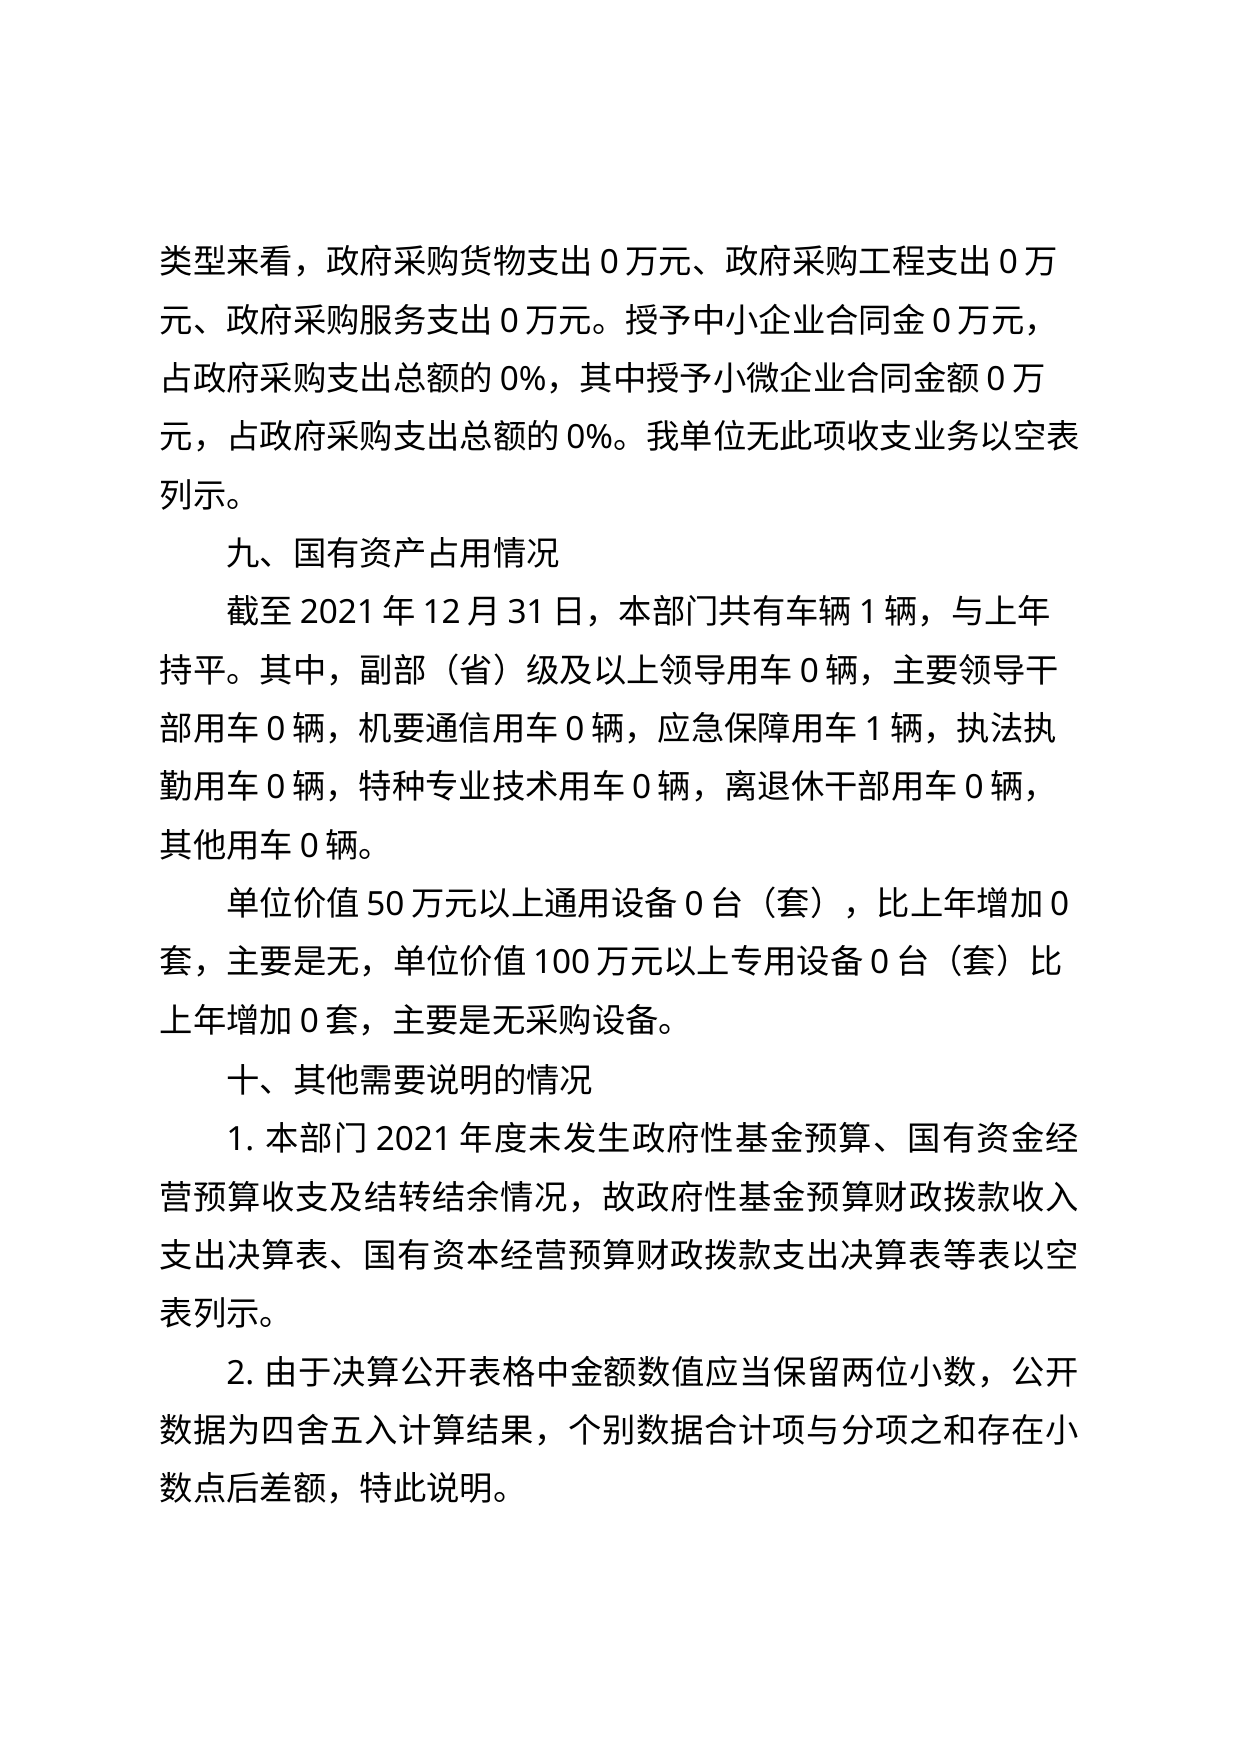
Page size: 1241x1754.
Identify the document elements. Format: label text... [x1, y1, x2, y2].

text 十、其他需要说明的情况 [159, 1044, 1081, 1104]
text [159, 227, 1081, 519]
text 1. 本部门2021年度未发生政府性基金预算、国有资金经营预算收支及结转结余情况，故政府性基金预算财政拨款收入支出决算表、国有资本经营预算财政拨款支出决算表等表以空表列示。 [159, 1104, 1081, 1337]
list 国有资产占用情况 [159, 519, 1081, 577]
text 2. 由于决算公开表格中金额数值应当保留两位小数，公开数据为四舍五入计算结果，个别数据合计项与分项之和存在小数点后差额，特此说明。 [159, 1337, 1081, 1512]
list 单位价值50万元以上通用设备0台（套），比上年增加0套，主要是无，单位价值100万元以上专用设备0台（套）比上年增加0套，主要是无采购设备。 [159, 869, 1081, 1044]
list 截至2021年12月31日，本部门共有车辆1辆，与上年持平。其中，副部（省）级及以上领导用车0辆，主要领导干部用车0辆，机要通信用车0辆，应急保障用车1辆，执法执勤用车0辆，特种专业技术用车0辆，离退休干部用车0辆，其他用车0辆。 [159, 577, 1081, 869]
